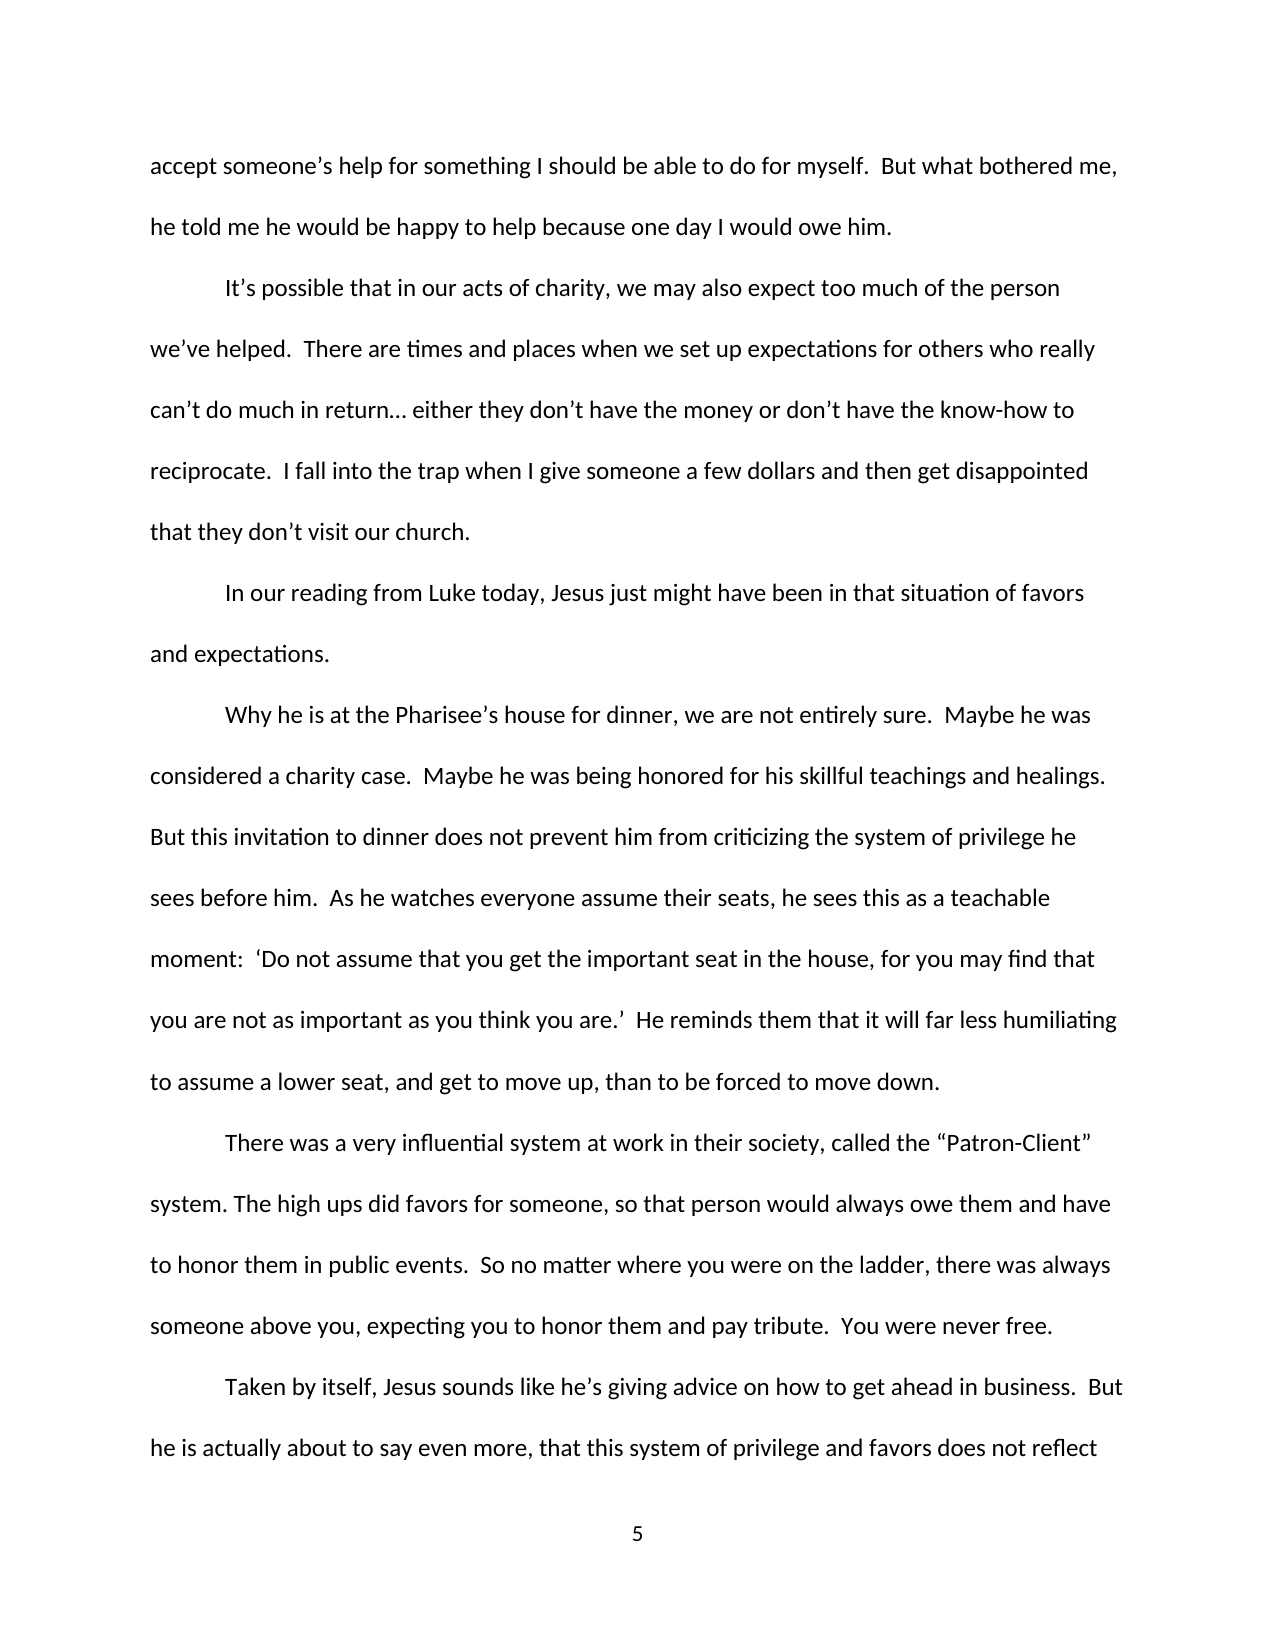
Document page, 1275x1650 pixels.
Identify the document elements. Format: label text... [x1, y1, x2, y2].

text It’s possible that in our acts of charity, we may also expect too much of the person we’ve helped. There are times and places when we set up expectations for others who really can’t do much in return… either they don’t have the money or don’t have the know-how to reciprocate. I fall into the trap when I give someone a few dollars and then get disappointed that they don’t visit our church. [150, 272, 1125, 547]
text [150, 1371, 1125, 1462]
text In our reading from Luke today, Jesus just might have been in that situation of favors and expectations. [150, 577, 1125, 669]
text Why he is at the Pharisee’s house for dinner, we are not entirely sure. Maybe he was considered a charity case. Maybe he was being honored for his skillful teachings and healings. But this invitation to dinner does not prevent him from criticizing the system of privilege he sees before him. As he watches everyone assume their seats, he sees this as a teachable moment: ‘Do not assume that you get the important seat in the house, for you may find that you are not as important as you think you are.’ He reminds them that it will far less humiliating to assume a lower seat, and get to move up, than to be forced to move down. [150, 699, 1125, 1096]
text There was a very influential system at work in their society, called the “Patron-Client” system. The high ups did favors for someone, so that person would always owe them and have to honor them in public events. So no matter where you were on the ladder, there was always someone above you, expecting you to honor them and pay tribute. You were never free. [150, 1127, 1125, 1340]
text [150, 150, 1125, 242]
